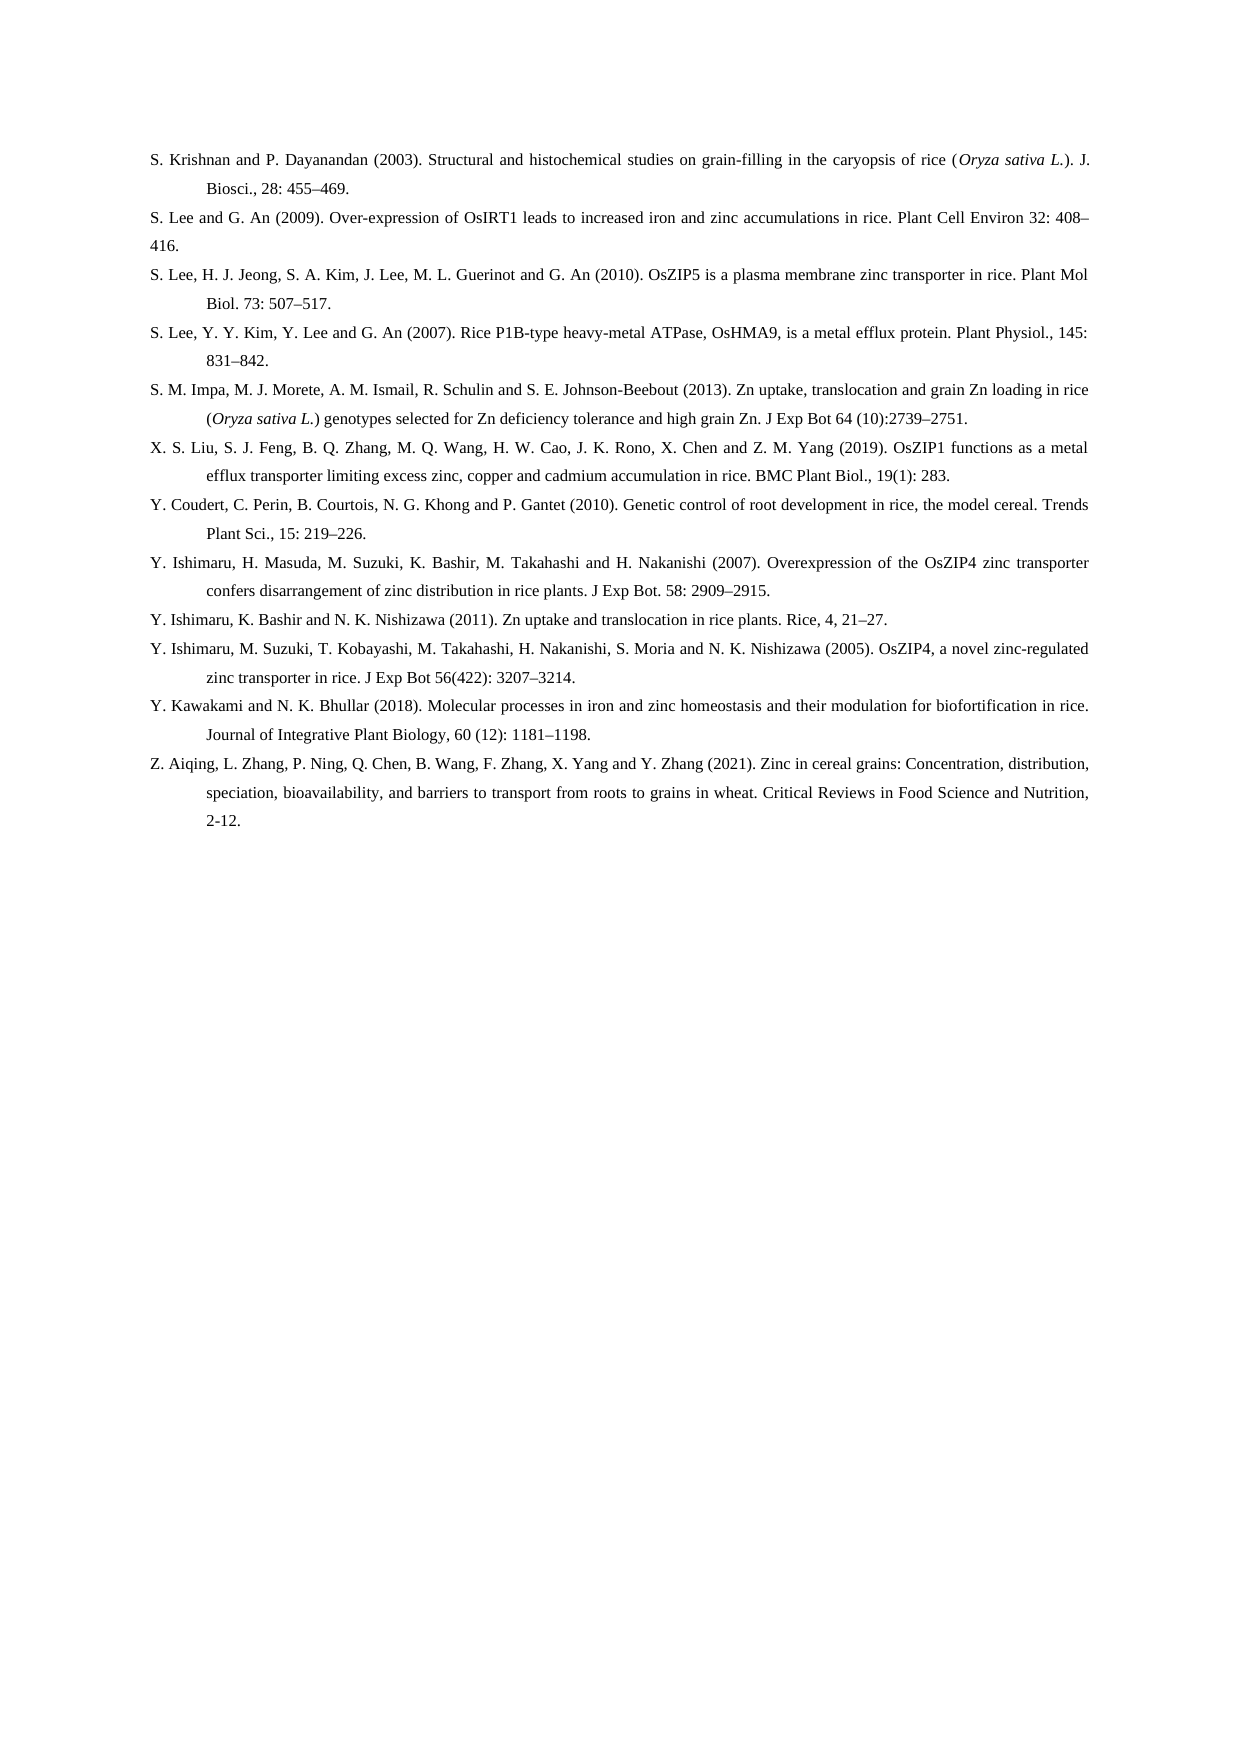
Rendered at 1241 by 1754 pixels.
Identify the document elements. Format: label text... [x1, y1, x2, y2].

text Y. Kawakami and N. K. Bhullar (2018). Molecular processes in iron and zinc homeostasis and their modulation for biofortification in rice. Journal of Integrative Plant Biology, 60 (12): 1181–1198. [150, 696, 1090, 744]
text Y. Ishimaru, H. Masuda, M. Suzuki, K. Bashir, M. Takahashi and H. Nakanishi (2007). Overexpression of the OsZIP4 zinc transporter confers disarrangement of zinc distribution in rice plants. J Exp Bot. 58: 2909–2915. [150, 552, 1090, 600]
text S. Lee, H. J. Jeong, S. A. Kim, J. Lee, M. L. Guerinot and G. An (2010). OsZIP5 is a plasma membrane zinc transporter in rice. Plant Mol Biol. 73: 507–517. [150, 265, 1090, 313]
text Y. Ishimaru, M. Suzuki, T. Kobayashi, M. Takahashi, H. Nakanishi, S. Moria and N. K. Nishizawa (2005). OsZIP4, a novel zinc-regulated zinc transporter in rice. J Exp Bot 56(422): 3207–3214. [150, 639, 1090, 687]
text Z. Aiqing, L. Zhang, P. Ning, Q. Chen, B. Wang, F. Zhang, X. Yang and Y. Zhang (2021). Zinc in cereal grains: Concentration, distribution, speciation, bioavailability, and barriers to transport from roots to grains in wheat. Critical Reviews in Food Science and Nutrition, 2-12. [150, 754, 1090, 830]
text Y. Ishimaru, K. Bashir and N. K. Nishizawa (2011). Zn uptake and translocation in rice plants. Rice, 4, 21–27. [150, 610, 1090, 629]
text X. S. Liu, S. J. Feng, B. Q. Zhang, M. Q. Wang, H. W. Cao, J. K. Rono, X. Chen and Z. M. Yang (2019). OsZIP1 functions as a metal efflux transporter limiting excess zinc, copper and cadmium accumulation in rice. BMC Plant Biol., 19(1): 283. [150, 437, 1090, 485]
text S. Krishnan and P. Dayanandan (2003). Structural and histochemical studies on grain-filling in the caryopsis of rice (Oryza sativa L.). J. Biosci., 28: 455–469. [150, 150, 1090, 198]
text S. Lee and G. An (2009). Over-expression of OsIRT1 leads to increased iron and zinc accumulations in rice. Plant Cell Environ 32: 408–416. [150, 207, 1090, 255]
text Y. Coudert, C. Perin, B. Courtois, N. G. Khong and P. Gantet (2010). Genetic control of root development in rice, the model cereal. Trends Plant Sci., 15: 219–226. [150, 495, 1090, 543]
text S. Lee, Y. Y. Kim, Y. Lee and G. An (2007). Rice P1B-type heavy-metal ATPase, OsHMA9, is a metal efflux protein. Plant Physiol., 145: 831–842. [150, 322, 1090, 370]
text S. M. Impa, M. J. Morete, A. M. Ismail, R. Schulin and S. E. Johnson-Beebout (2013). Zn uptake, translocation and grain Zn loading in rice (Oryza sativa L.) genotypes selected for Zn deficiency tolerance and high grain Zn. J Exp Bot 64 (10):2739–2751. [150, 380, 1090, 428]
